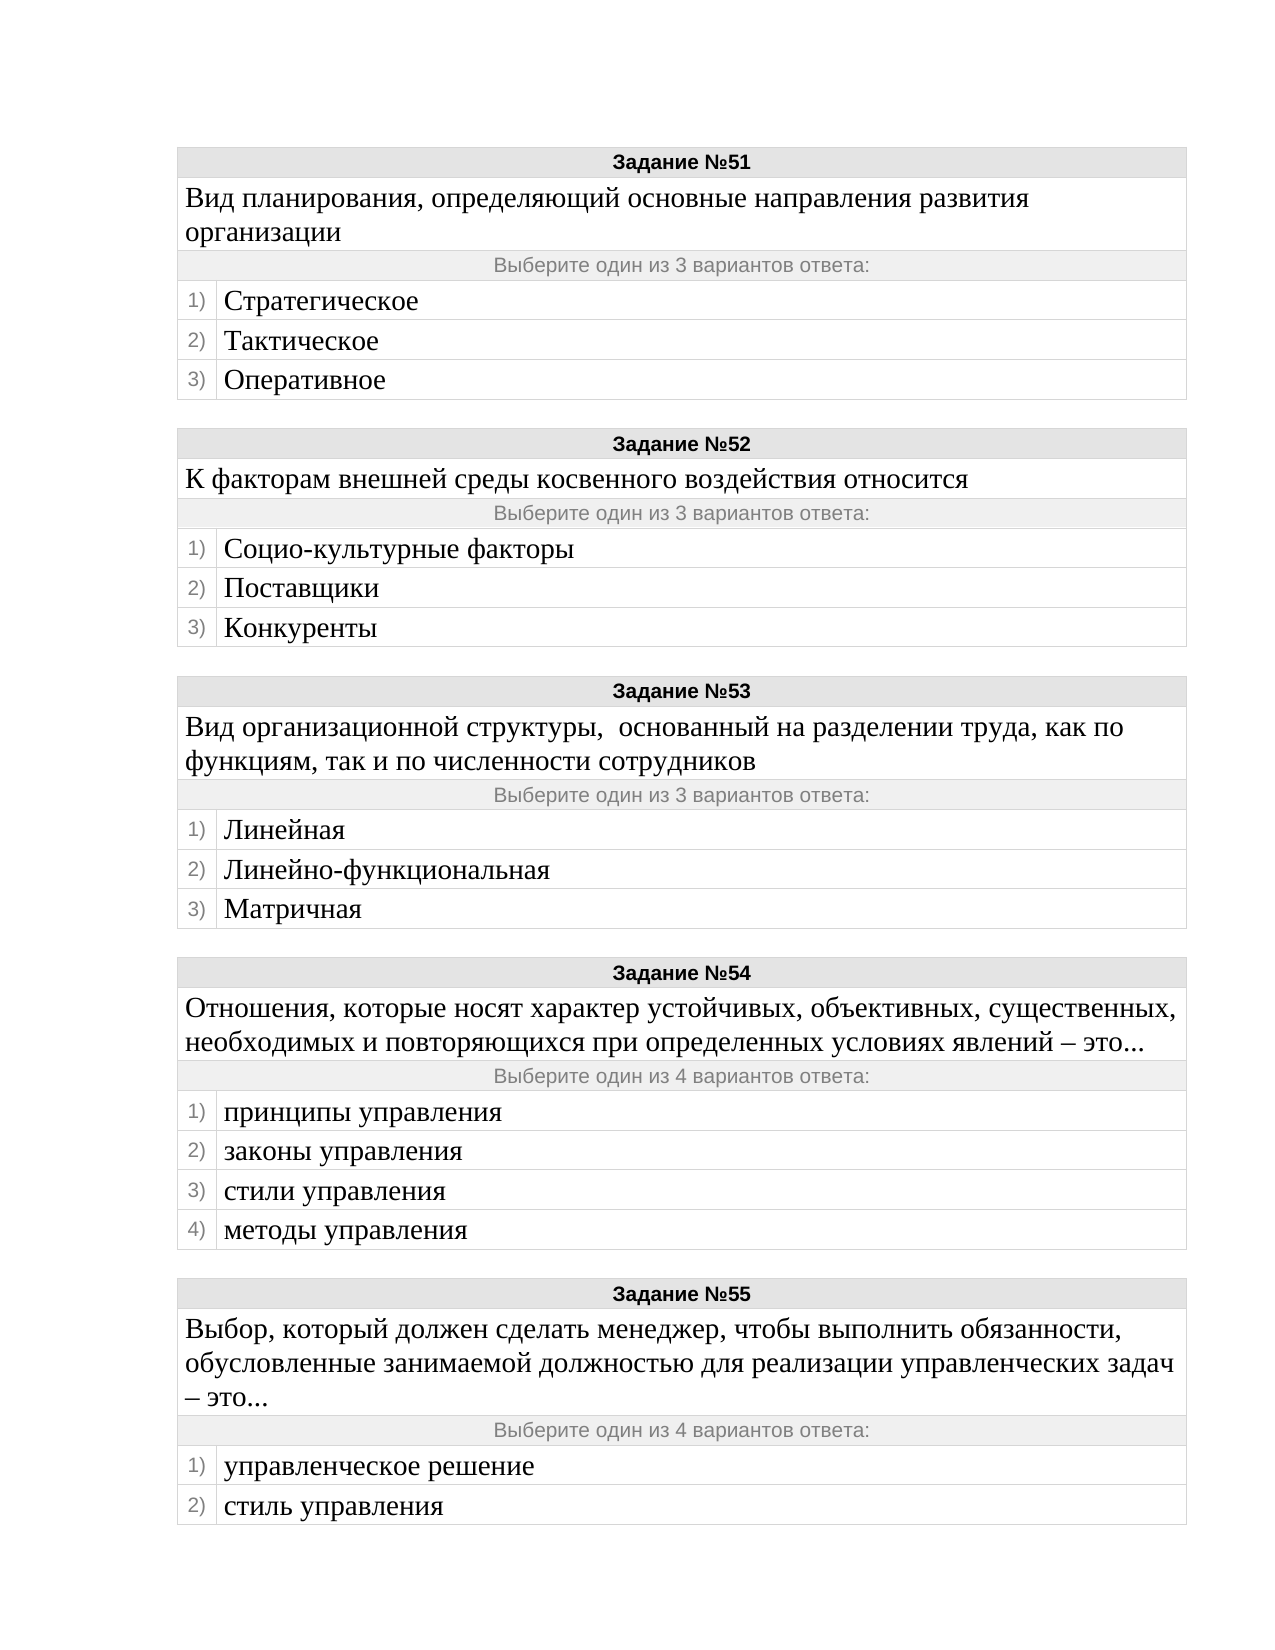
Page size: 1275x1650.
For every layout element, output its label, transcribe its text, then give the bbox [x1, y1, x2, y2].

table_cell Линейно-функциональная [217, 850, 1186, 888]
table_cell 2) [178, 1131, 216, 1169]
table_cell законы управления [217, 1131, 1186, 1169]
table_cell Стратегическое [217, 281, 1186, 319]
table_cell Выберите один из 4 вариантов ответа: [178, 1061, 1186, 1090]
table_cell 3) [178, 360, 216, 398]
table_cell 1) [178, 1091, 216, 1130]
table_cell методы управления [217, 1210, 1186, 1248]
table_cell Матричная [217, 889, 1186, 928]
table_cell 4) [178, 1210, 216, 1248]
table_cell 2) [178, 850, 216, 888]
table_cell Вид планирования, определяющий основные направления развития организации [178, 178, 1186, 250]
table_cell Выберите один из 3 вариантов ответа: [178, 499, 1186, 527]
table_cell 2) [178, 320, 216, 359]
table_cell К факторам внешней среды косвенного воздействия относится [178, 459, 1186, 497]
table_cell 1) [178, 810, 216, 848]
table_cell стили управления [217, 1170, 1186, 1209]
table_cell Выбор, который должен сделать менеджер, чтобы выполнить обязанности, обусловленные занимаемой должностью для реализации управленческих задач – это... [178, 1309, 1186, 1415]
table_cell 1) [178, 281, 216, 319]
table_cell управленческое решение [217, 1446, 1186, 1484]
table_cell Оперативное [217, 360, 1186, 398]
table_header Задание №55 [178, 1279, 1186, 1308]
table_cell 3) [178, 889, 216, 928]
table_cell 2) [178, 568, 216, 607]
table_header Задание №52 [178, 429, 1186, 458]
table_cell стиль управления [217, 1485, 1186, 1524]
table_cell Линейная [217, 810, 1186, 848]
table_cell Поставщики [217, 568, 1186, 607]
table_cell Выберите один из 4 вариантов ответа: [178, 1416, 1186, 1445]
table_cell Конкуренты [217, 608, 1186, 646]
table_cell 3) [178, 608, 216, 646]
table_cell Тактическое [217, 320, 1186, 359]
table_cell Отношения, которые носят характер устойчивых, объективных, существенных, необходимых и повторяющихся при определенных условиях явлений – это... [178, 988, 1186, 1060]
table_cell 3) [178, 1170, 216, 1209]
table_cell 1) [178, 529, 216, 567]
table_cell Вид организационной структуры, основанный на разделении труда, как по функциям, так и по численности сотрудников [178, 707, 1186, 779]
table_header Задание №54 [178, 958, 1186, 987]
table_cell 1) [178, 1446, 216, 1484]
table_cell Выберите один из 3 вариантов ответа: [178, 780, 1186, 809]
table_header Задание №51 [178, 148, 1186, 177]
table_cell 2) [178, 1485, 216, 1524]
table_header Задание №53 [178, 677, 1186, 706]
table_cell Выберите один из 3 вариантов ответа: [178, 251, 1186, 280]
table_cell принципы управления [217, 1091, 1186, 1130]
table_cell Социо-культурные факторы [217, 529, 1186, 567]
